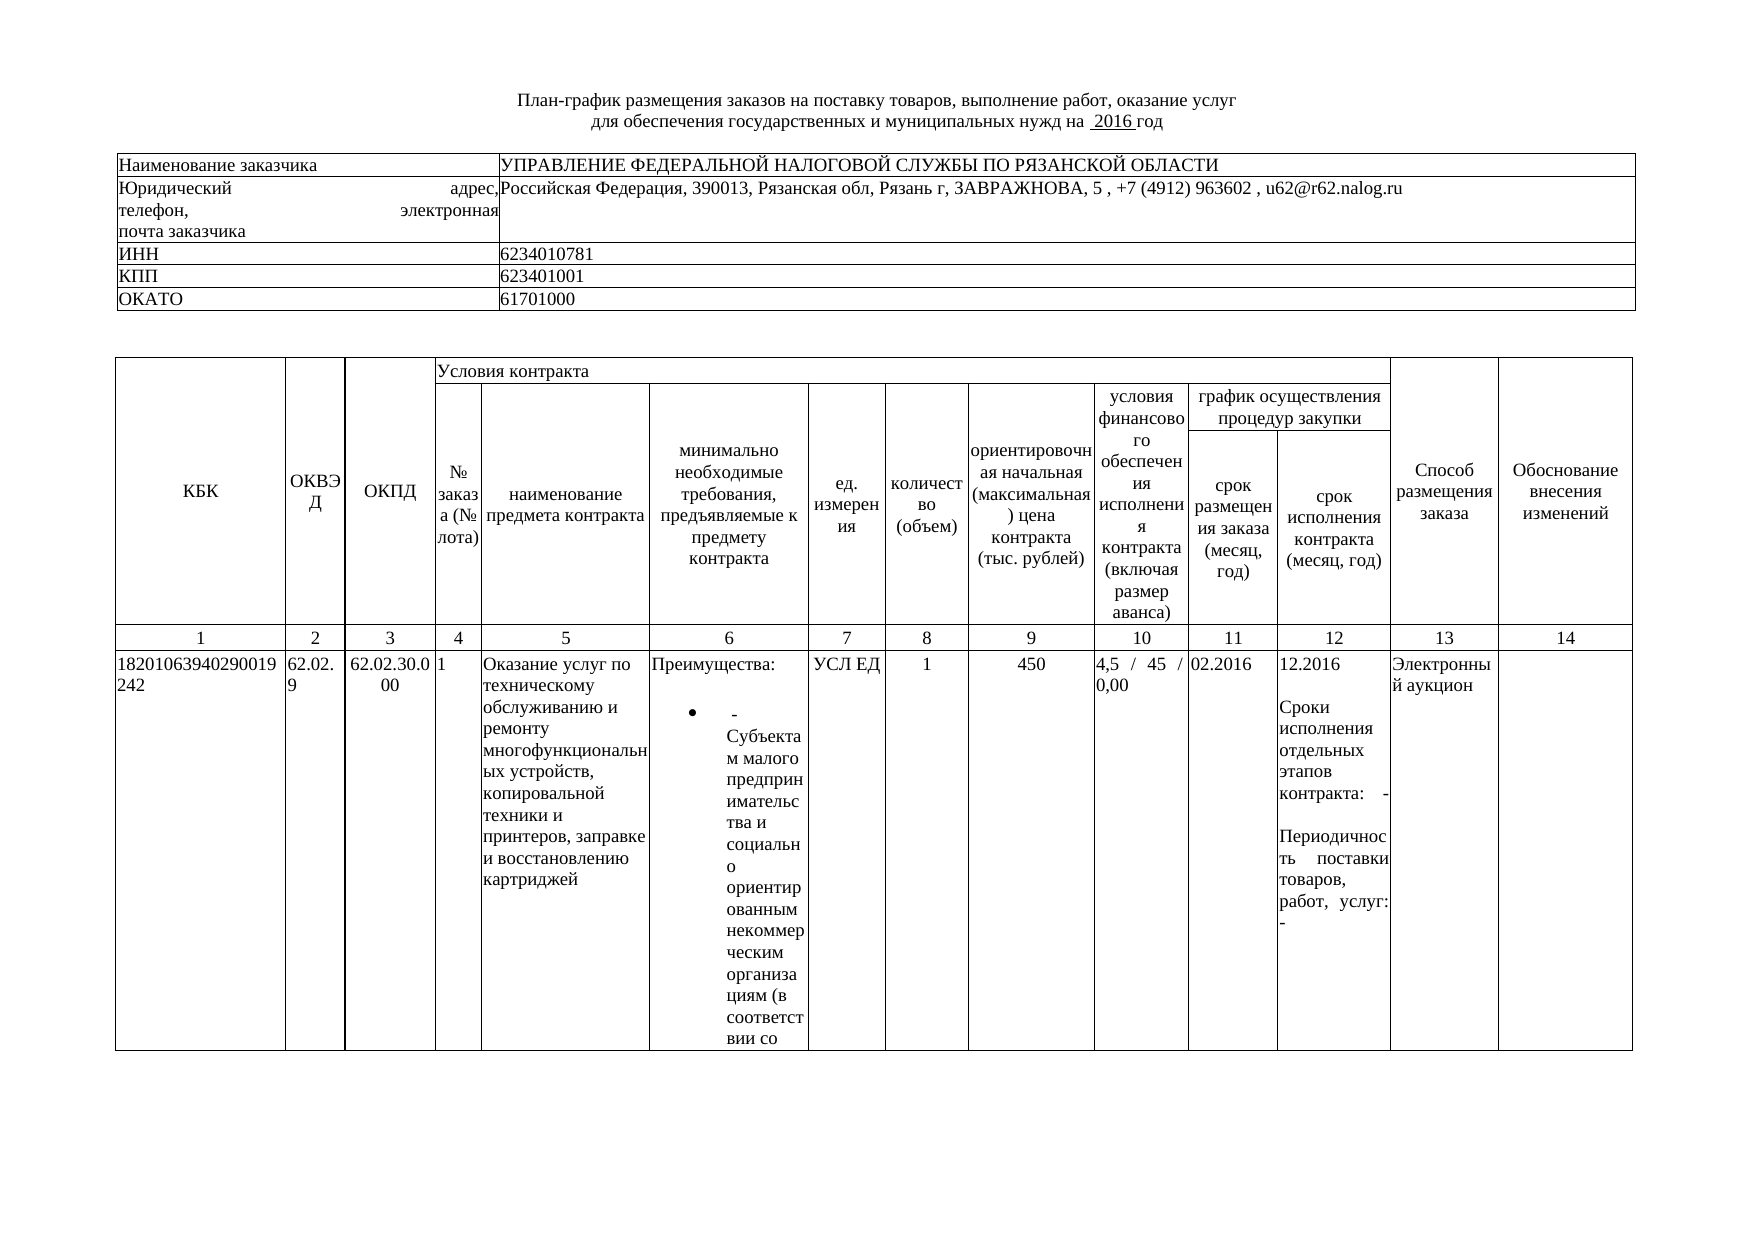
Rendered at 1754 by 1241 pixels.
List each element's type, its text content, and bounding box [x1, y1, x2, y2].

table_cell КПП [118, 265, 499, 287]
table_cell количество (объем) [886, 384, 968, 624]
table_cell 4,5 / 45 / 0,00 [1095, 651, 1188, 1050]
table_cell 14 [1499, 625, 1632, 650]
table_cell 10 [1095, 625, 1188, 650]
table_header ОКВЭД [286, 358, 344, 624]
table_header КБК [116, 358, 285, 624]
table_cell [650, 651, 808, 1050]
table_cell 1 [886, 651, 968, 1050]
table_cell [1278, 651, 1390, 1050]
table_cell 8 [886, 625, 968, 650]
table_cell 6234010781 [500, 243, 1635, 264]
table_cell 623401001 [500, 265, 1635, 287]
table_cell № заказа (№ лота) [436, 384, 481, 624]
table_cell 11 [1189, 625, 1277, 650]
table_cell 9 [969, 625, 1094, 650]
table_cell ориентировочная начальная (максимальная) цена контракта (тыс. рублей) [969, 384, 1094, 624]
table_cell срок размещения заказа (месяц, год) [1189, 431, 1277, 624]
table_cell 1 [436, 651, 481, 1050]
table_cell 5 [482, 625, 649, 650]
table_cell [116, 651, 285, 1050]
table_header ОКПД [346, 358, 435, 624]
table_cell 13 [1391, 625, 1498, 650]
table_cell ед. измерения [809, 384, 885, 624]
table_cell 62.02.30.000 [346, 651, 435, 1050]
table_header УПРАВЛЕНИЕ ФЕДЕРАЛЬНОЙ НАЛОГОВОЙ СЛУЖБЫ ПО РЯЗАНСКОЙ ОБЛАСТИ [500, 154, 1635, 176]
table_cell 7 [809, 625, 885, 650]
table_cell 02.2016 [1189, 651, 1277, 1050]
table_cell условия финансового обеспечения исполнения контракта (включая размер аванса) [1095, 384, 1188, 624]
table_cell Российская Федерация, 390013, Рязанская обл, Рязань г, ЗАВРАЖНОВА, 5 , +7 (4912) 963602 , u62@r62.nalog.ru [500, 177, 1635, 242]
table_cell минимально необходимые требования, предъявляемые к предмету контракта [650, 384, 808, 624]
table_cell УСЛ ЕД [809, 651, 885, 1050]
table_cell срок исполнения контракта (месяц, год) [1278, 431, 1390, 624]
text План-график размещения заказов на поставку товаров, выполнение работ, оказание услуг для обеспечения государственных и муниципальных нужд на 2016 год [118, 89, 1636, 132]
table_cell [1499, 651, 1632, 1050]
table_cell Юридический адрес, телефон, электронная почта заказчика [118, 177, 499, 242]
table_cell 61701000 [500, 288, 1635, 309]
table_cell 2 [286, 625, 344, 650]
table_header Способ размещения заказа [1391, 358, 1498, 624]
table_cell 3 [346, 625, 435, 650]
table_header Условия контракта [436, 358, 1390, 383]
table_cell ИНН [118, 243, 499, 264]
table_header Наименование заказчика [118, 154, 499, 176]
table_cell 12 [1278, 625, 1390, 650]
table_cell 62.02.9 [286, 651, 344, 1050]
table_cell наименование предмета контракта [482, 384, 649, 624]
table_cell 450 [969, 651, 1094, 1050]
table_cell 4 [436, 625, 481, 650]
table_cell Электронный аукцион [1391, 651, 1498, 1050]
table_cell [482, 651, 649, 1050]
table_cell ОКАТО [118, 288, 499, 309]
table_header Обоснование внесения изменений [1499, 358, 1632, 624]
table_cell 1 [116, 625, 285, 650]
table_cell график осуществления процедур закупки [1189, 384, 1390, 430]
table_cell 6 [650, 625, 808, 650]
